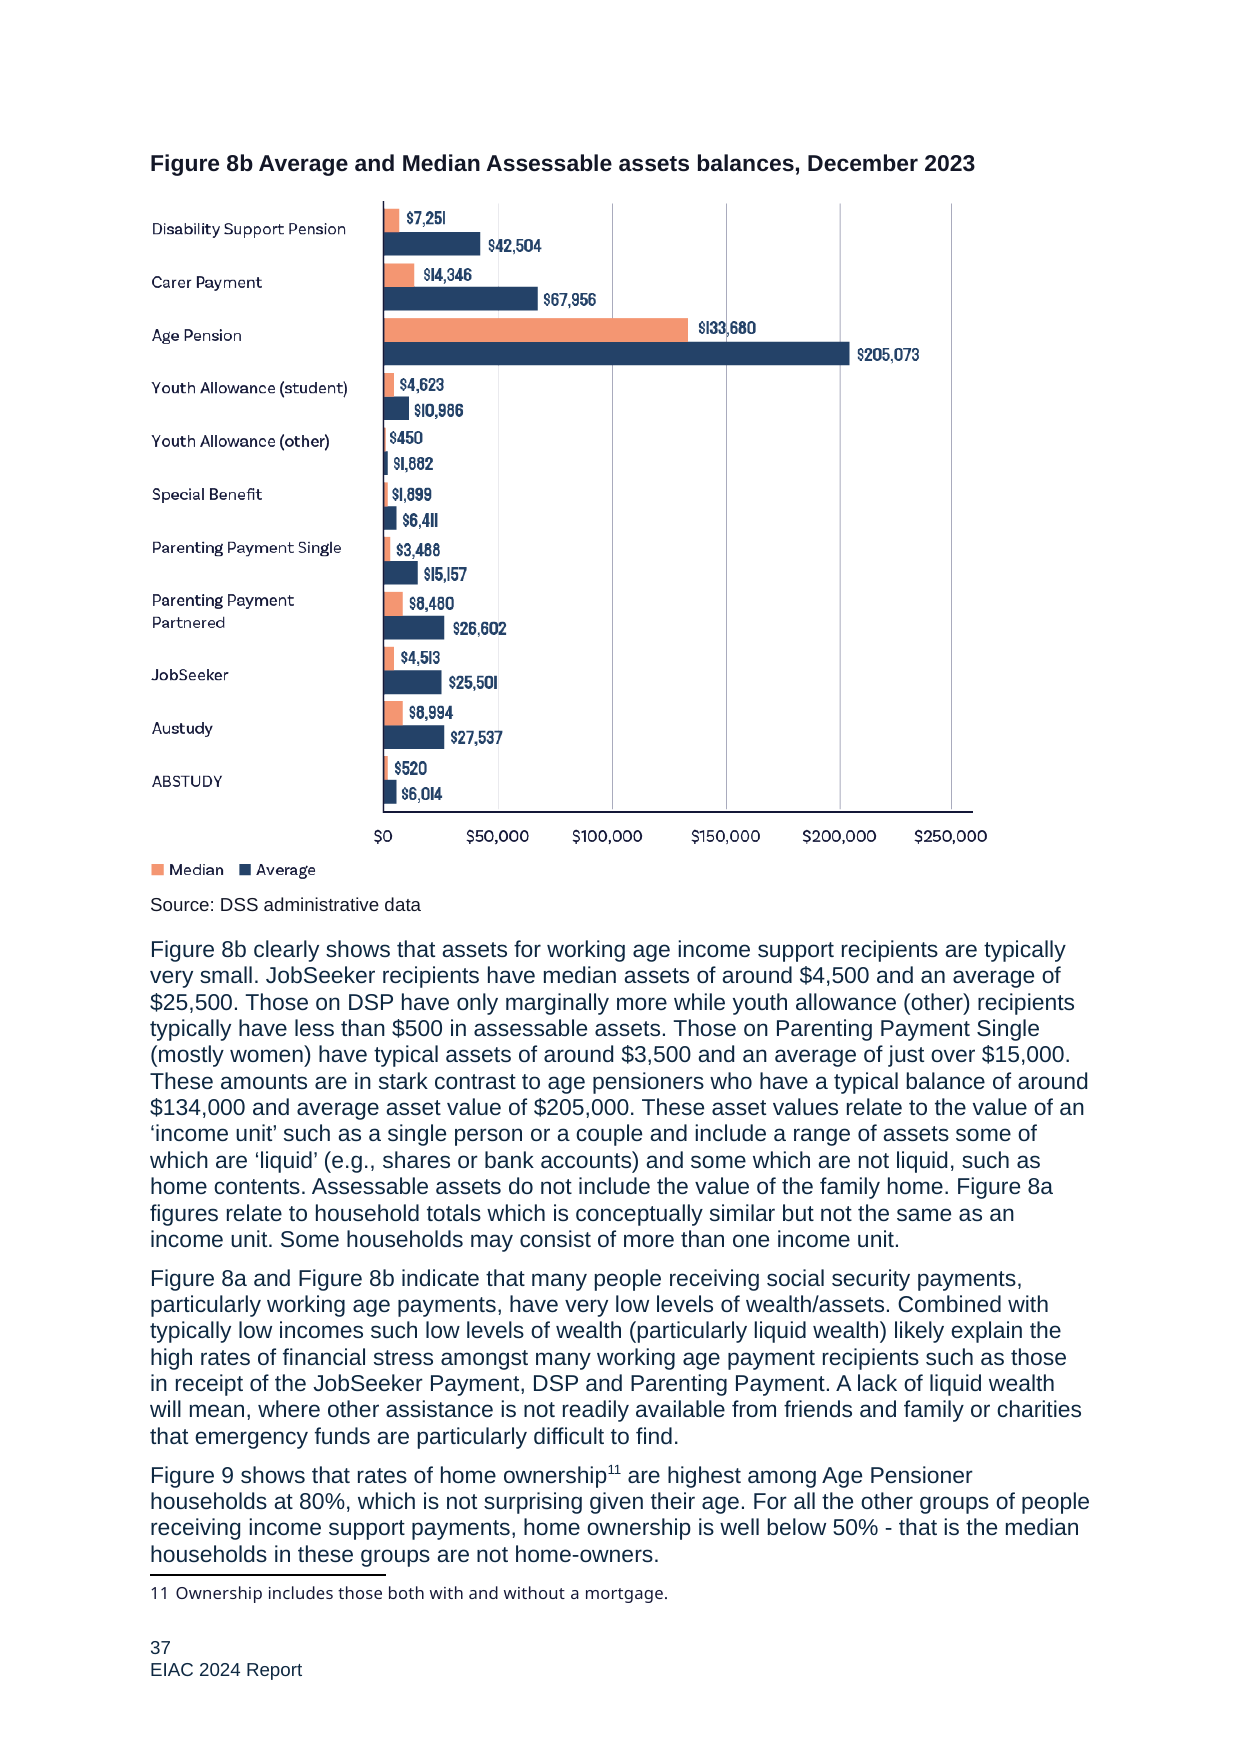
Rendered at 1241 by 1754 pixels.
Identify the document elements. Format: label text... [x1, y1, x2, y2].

subtitle Figure 8b Average and Median Assessable assets balances, December 2023 [150, 150, 1090, 176]
text Figure 9 shows that rates of home ownership are highest among Age Pensioner households at 80%, which is not surprising given their age. For all the other groups of people receiving income support payments, home ownership is well below 50% - that is the median households in these groups are not home-owners. [150, 1462, 1090, 1567]
text Figure 8b clearly shows that assets for working age income support recipients are typically very small. JobSeeker recipients have median assets of around $4,500 and an average of $25,500. Those on DSP have only marginally more while youth allowance (other) recipients typically have less than $500 in assessable assets. Those on Parenting Payment Single (mostly women) have typical assets of around $3,500 and an average of just over $15,000. These amounts are in stark contrast to age pensioners who have a typical balance of around $134,000 and average asset value of $205,000. These asset values relate to the value of an ‘income unit’ such as a single person or a couple and include a range of assets some of which are ‘liquid’ (e.g., shares or bank accounts) and some which are not liquid, such as home contents. Assessable assets do not include the value of the family home. Figure 8a figures relate to household totals which is conceptually similar but not the same as an income unit. Some households may consist of more than one income unit. [150, 936, 1090, 1252]
picture [150, 188, 1007, 882]
text Source: DSS administrative data [150, 893, 1090, 915]
text Figure 8a and Figure 8b indicate that many people receiving social security payments, particularly working age payments, have very low levels of wealth/assets. Combined with typically low incomes such low levels of wealth (particularly liquid wealth) likely explain the high rates of financial stress amongst many working age payment recipients such as those in receipt of the JobSeeker Payment, DSP and Parenting Payment. A lack of liquid wealth will mean, where other assistance is not readily available from friends and family or charities that emergency funds are particularly difficult to find. [150, 1265, 1090, 1449]
